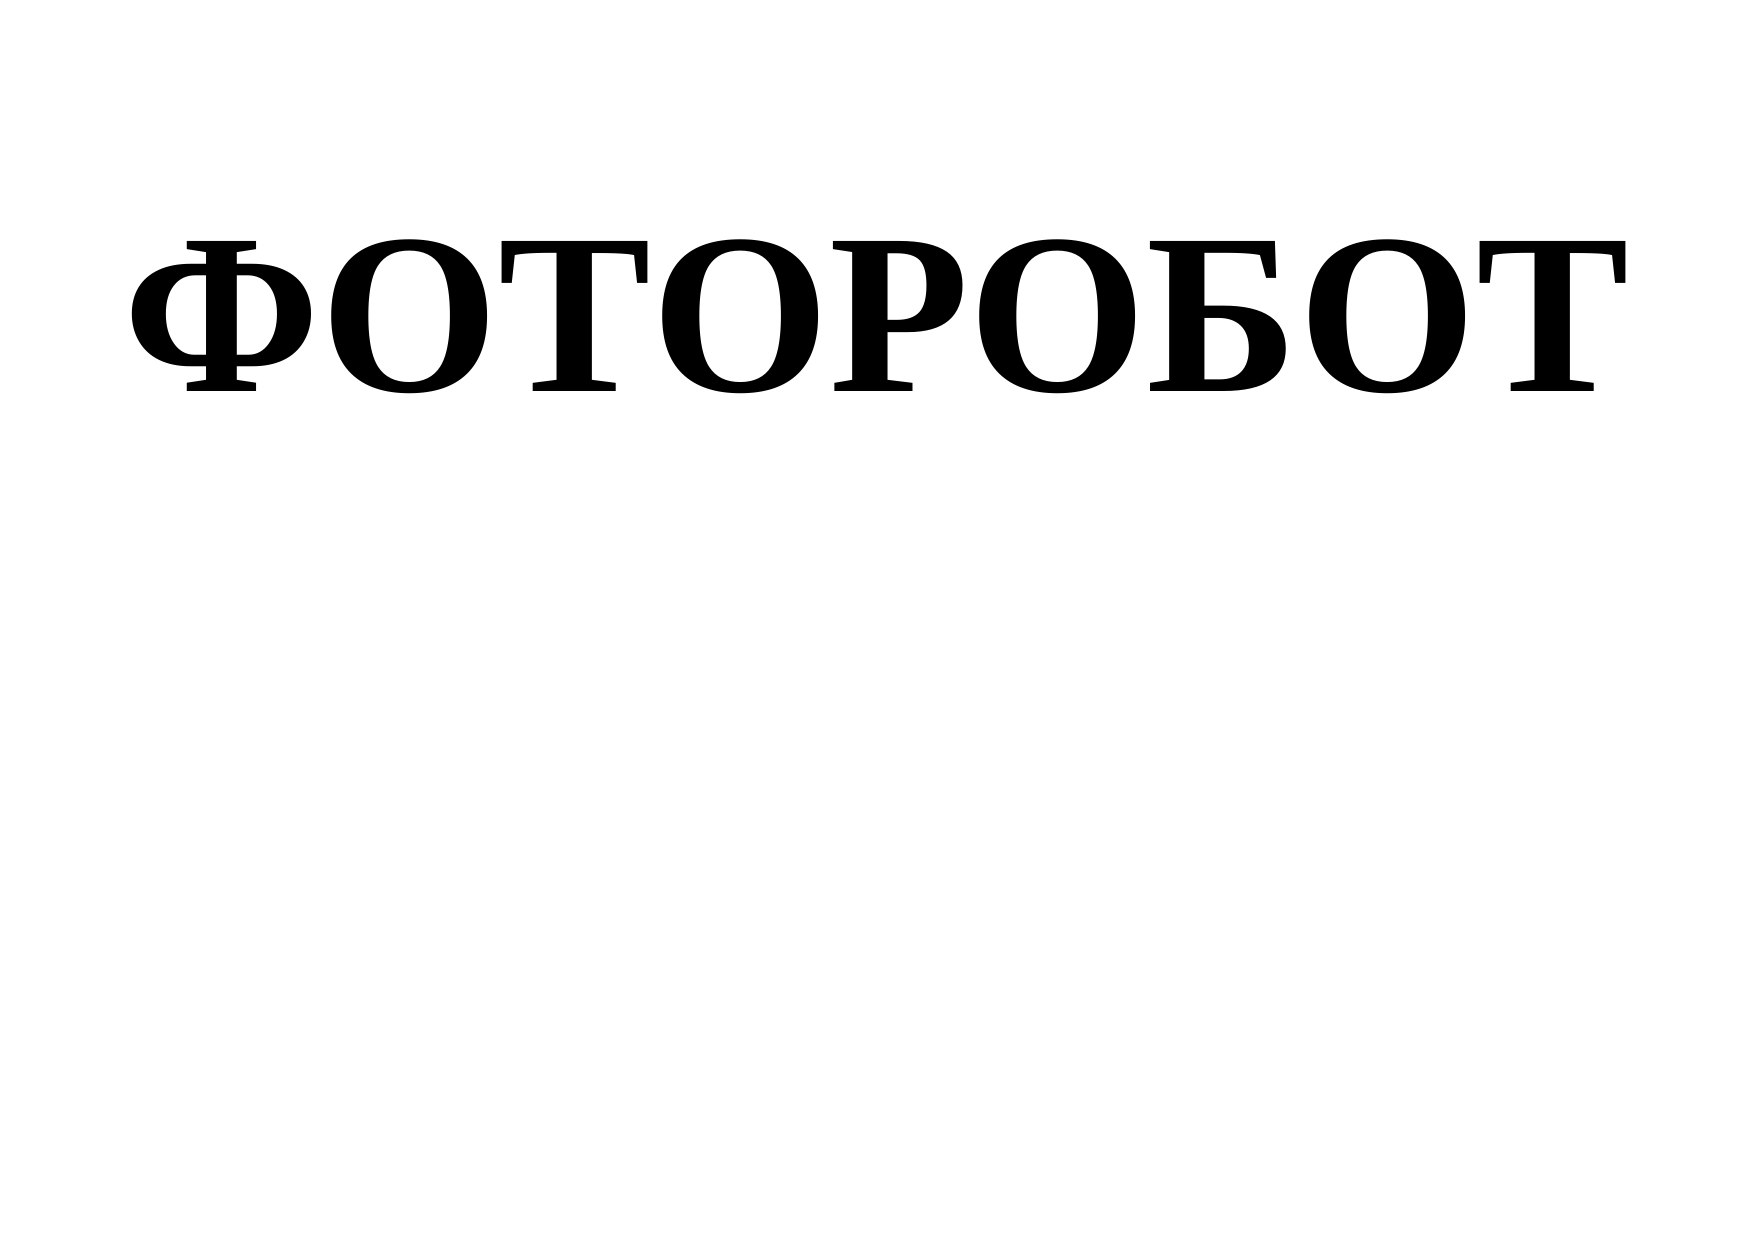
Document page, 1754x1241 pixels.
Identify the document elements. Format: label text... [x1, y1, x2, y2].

text ФОТОРОБОТ [118, 177, 1636, 441]
